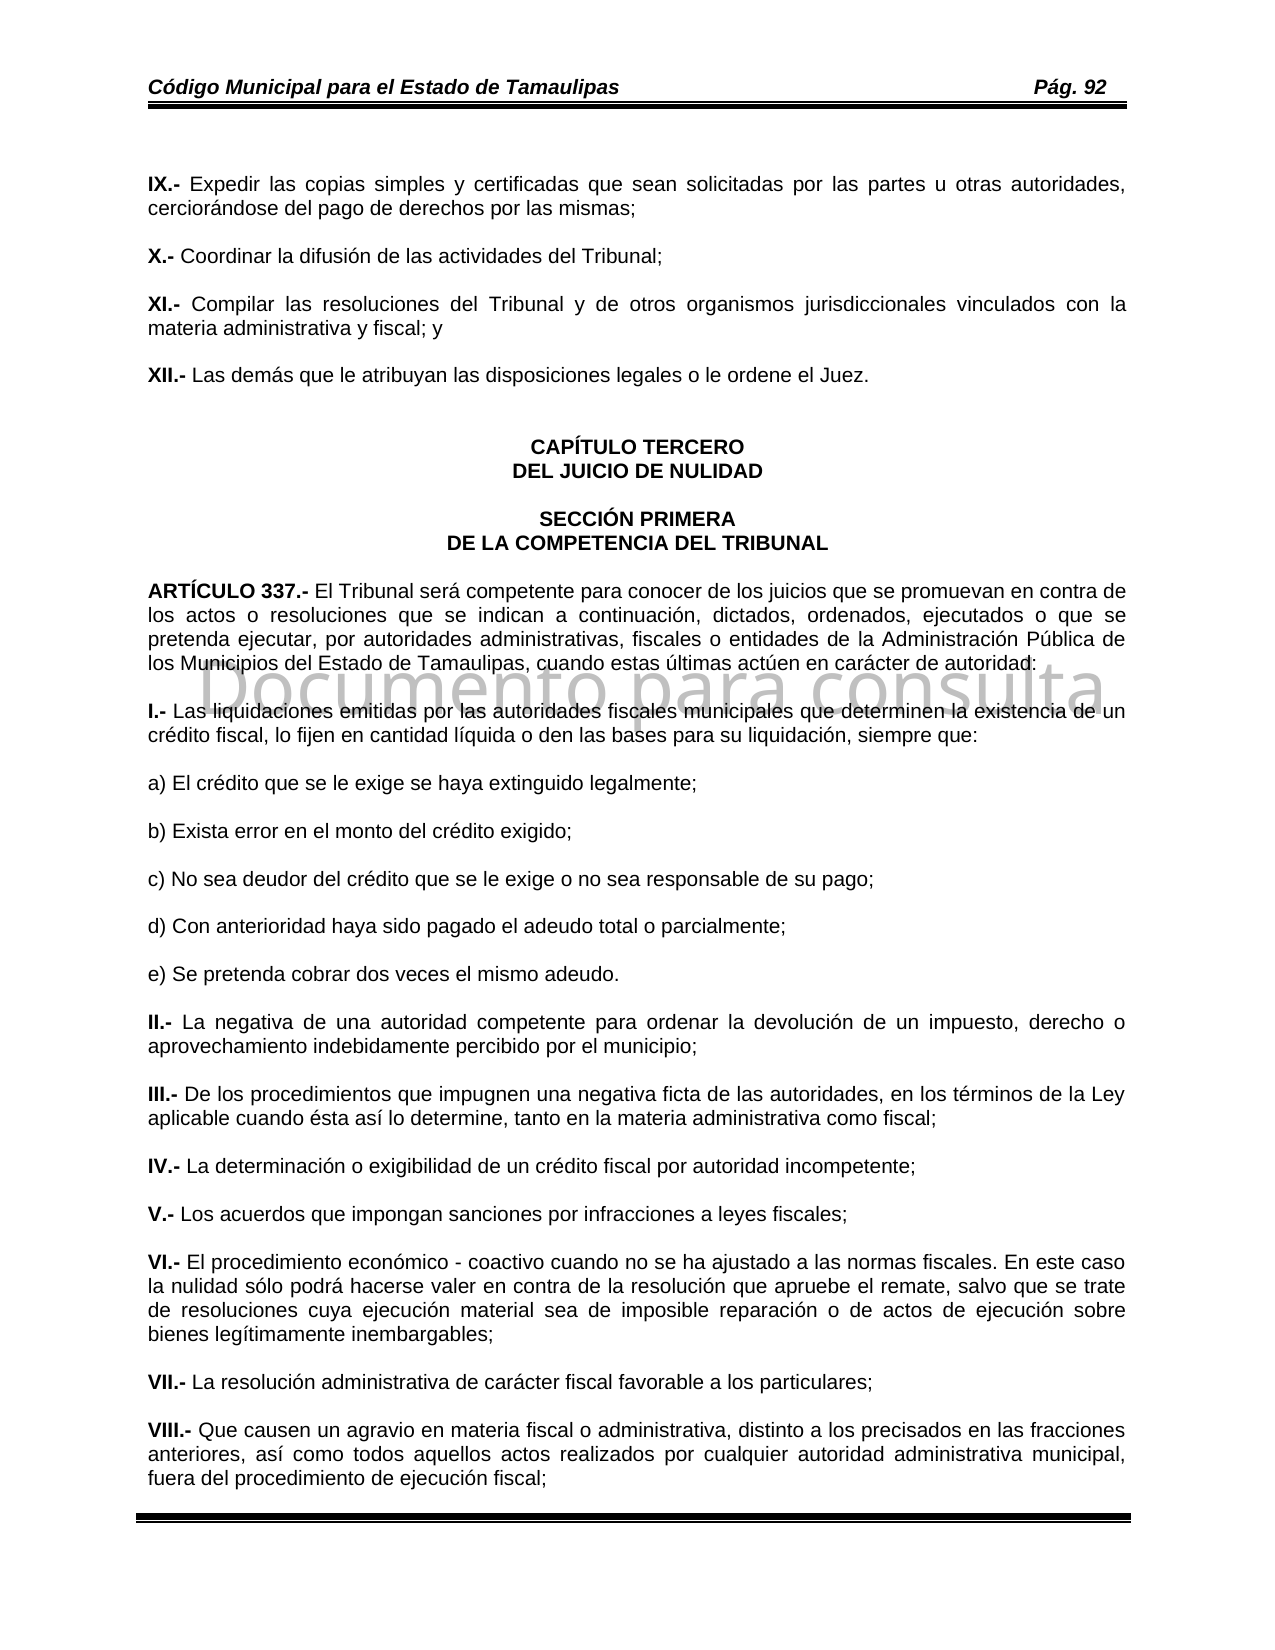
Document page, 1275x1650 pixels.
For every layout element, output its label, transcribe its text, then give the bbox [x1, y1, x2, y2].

text VI.- El procedimiento económico - coactivo cuando no se ha ajustado a las normas fiscales. En este caso la nulidad sólo podrá hacerse valer en contra de la resolución que apruebe el remate, salvo que se trate de resoluciones cuya ejecución material sea de imposible reparación o de actos de ejecución sobre bienes legítimamente inembargables; [148, 1250, 1127, 1346]
text V.- Los acuerdos que impongan sanciones por infracciones a leyes fiscales; [148, 1202, 1127, 1226]
text CAPÍTULO TERCERO [148, 435, 1127, 459]
text a) El crédito que se le exige se haya extinguido legalmente; [148, 771, 1127, 794]
text DEL JUICIO DE NULIDAD [148, 459, 1127, 483]
text d) Con anterioridad haya sido pagado el adeudo total o parcialmente; [148, 914, 1127, 938]
text SECCIÓN PRIMERA [148, 507, 1127, 531]
text XI.- Compilar las resoluciones del Tribunal y de otros organismos jurisdiccionales vinculados con la materia administrativa y fiscal; y [148, 291, 1127, 339]
text c) No sea deudor del crédito que se le exige o no sea responsable de su pago; [148, 866, 1127, 890]
text II.- La negativa de una autoridad competente para ordenar la devolución de un impuesto, derecho o aprovechamiento indebidamente percibido por el municipio; [148, 1010, 1127, 1058]
text III.- De los procedimientos que impugnen una negativa ficta de las autoridades, en los términos de la Ley aplicable cuando ésta así lo determine, tanto en la materia administrativa como fiscal; [148, 1082, 1127, 1130]
text VII.- La resolución administrativa de carácter fiscal favorable a los particulares; [148, 1369, 1127, 1393]
text e) Se pretenda cobrar dos veces el mismo adeudo. [148, 962, 1127, 986]
text IX.- Expedir las copias simples y certificadas que sean solicitadas por las partes u otras autoridades, cerciorándose del pago de derechos por las mismas; [148, 172, 1127, 219]
text IV.- La determinación o exigibilidad de un crédito fiscal por autoridad incompetente; [148, 1154, 1127, 1178]
text DE LA COMPETENCIA DEL TRIBUNAL [148, 531, 1127, 555]
text ARTÍCULO 337.- El Tribunal será competente para conocer de los juicios que se promuevan en contra de los actos o resoluciones que se indican a continuación, dictados, ordenados, ejecutados o que se pretenda ejecutar, por autoridades administrativas, fiscales o entidades de la Administración Pública de los Municipios del Estado de Tamaulipas, cuando estas últimas actúen en carácter de autoridad: [148, 579, 1127, 675]
text VIII.- Que causen un agravio en materia fiscal o administrativa, distinto a los precisados en las fracciones anteriores, así como todos aquellos actos realizados por cualquier autoridad administrativa municipal, fuera del procedimiento de ejecución fiscal; [148, 1417, 1127, 1489]
text I.- Las liquidaciones emitidas por las autoridades fiscales municipales que determinen la existencia de un crédito fiscal, lo fijen en cantidad líquida o den las bases para su liquidación, siempre que: [148, 699, 1127, 747]
text XII.- Las demás que le atribuyan las disposiciones legales o le ordene el Juez. [148, 363, 1127, 387]
text X.- Coordinar la difusión de las actividades del Tribunal; [148, 243, 1127, 267]
text b) Exista error en el monto del crédito exigido; [148, 818, 1127, 842]
